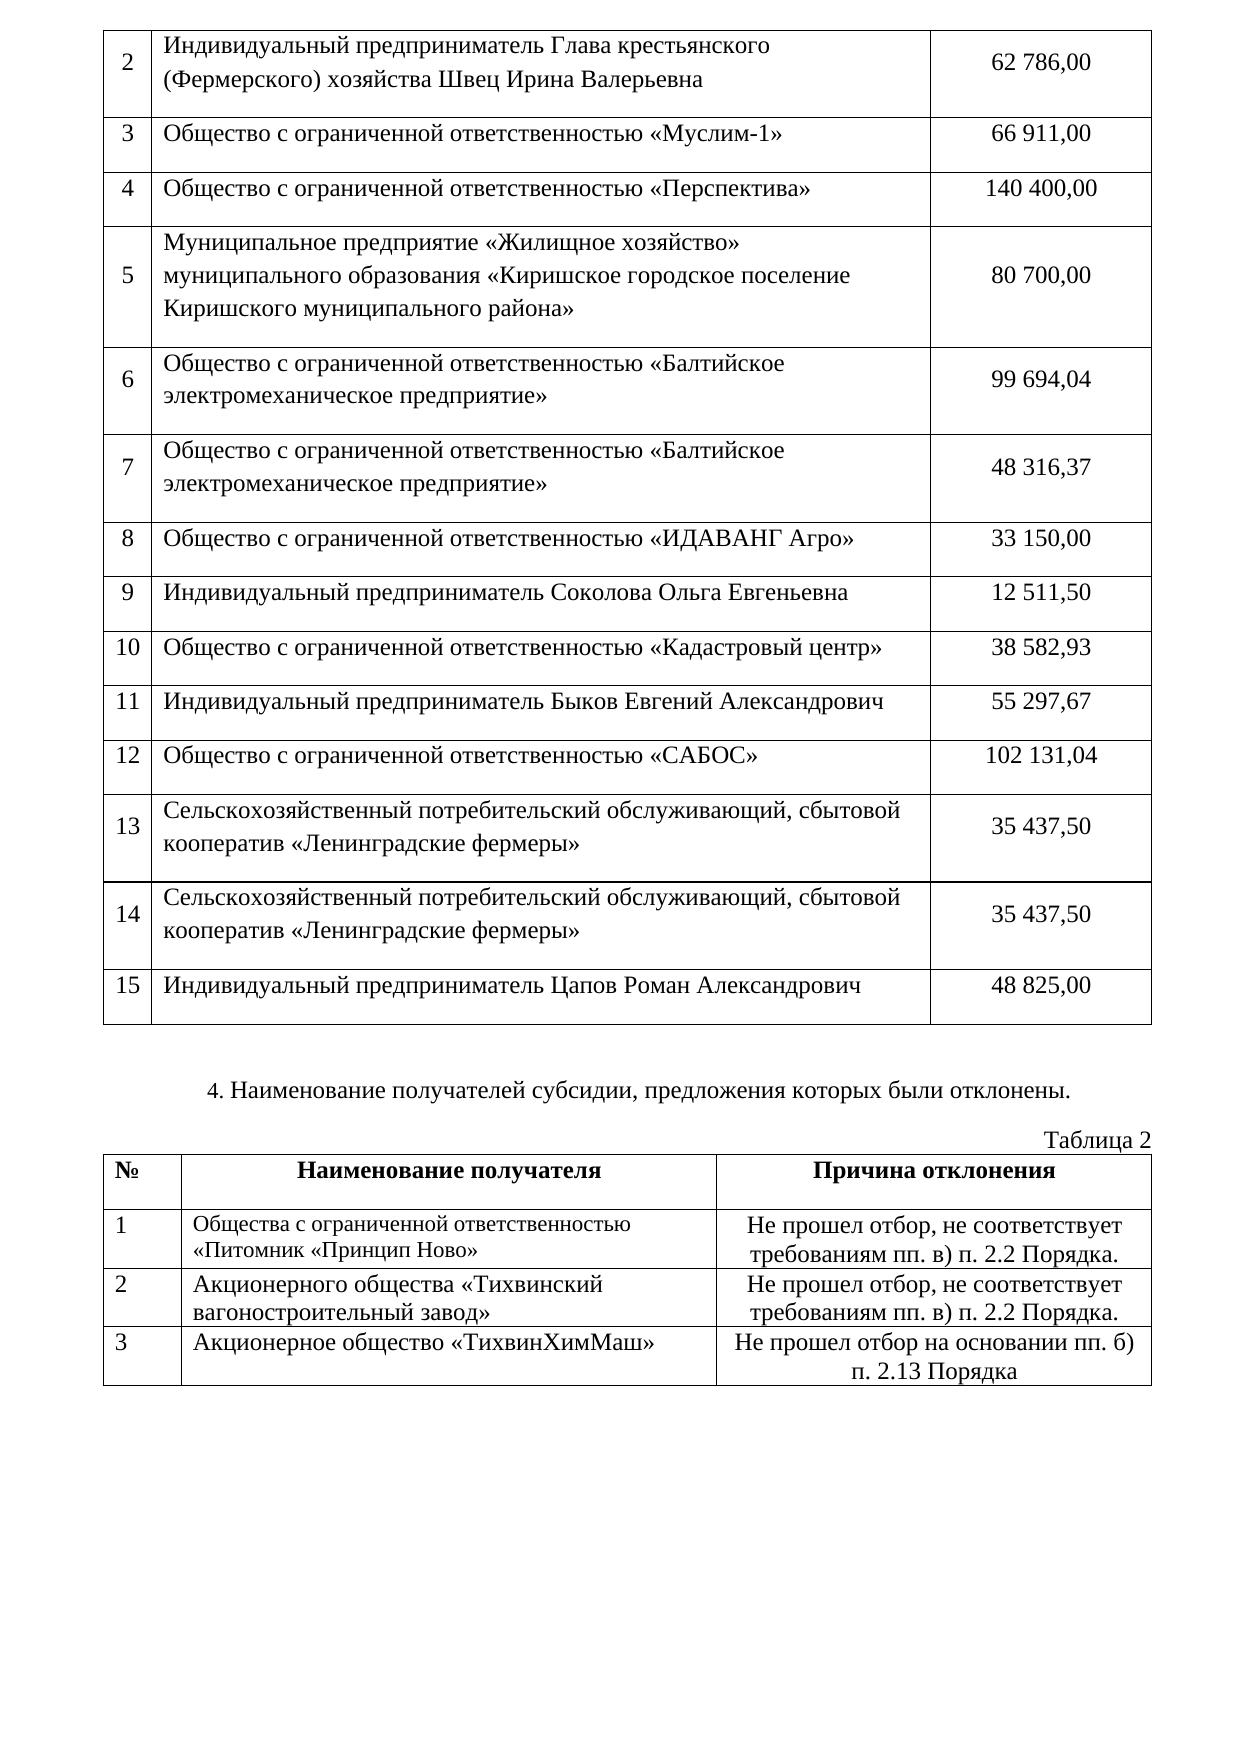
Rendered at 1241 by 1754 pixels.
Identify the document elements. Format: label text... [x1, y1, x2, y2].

text 4. Наименование получателей субсидии, предложения которых были отклонены. [133, 1076, 1152, 1104]
table_cell 2 [104, 1269, 181, 1326]
table_cell Акционерного общества «Тихвинский вагоностроительный завод» [182, 1269, 716, 1326]
table_cell 35 437,50 [931, 883, 1151, 969]
table_header Причина отклонения [717, 1155, 1151, 1209]
table_cell Не прошел отбор, не соответствует требованиям пп. в) п. 2.2 Порядка. [717, 1210, 1151, 1268]
table_cell 38 582,93 [931, 632, 1151, 685]
table_cell 99 694,04 [931, 348, 1151, 434]
table_cell 35 437,50 [931, 795, 1151, 881]
table_cell Общество с ограниченной ответственностью «Муслим-1» [152, 118, 930, 172]
table_cell Сельскохозяйственный потребительский обслуживающий, сбытовой кооператив «Ленинградские фермеры» [152, 795, 930, 881]
table_cell Общество с ограниченной ответственностью «Балтийское электромеханическое предприятие» [152, 435, 930, 522]
table_cell Общества с ограниченной ответственностью «Питомник «Принцип Ново» [182, 1210, 716, 1268]
table_cell Акционерное общество «ТихвинХимМаш» [182, 1327, 716, 1385]
table_cell 48 825,00 [931, 970, 1151, 1023]
table_cell 10 [104, 632, 151, 685]
table_cell Общество с ограниченной ответственностью «Балтийское электромеханическое предприятие» [152, 348, 930, 434]
table_cell Общество с ограниченной ответственностью «САБОС» [152, 741, 930, 794]
table_cell 4 [104, 173, 151, 226]
table_cell 3 [104, 118, 151, 172]
table_cell 12 [104, 741, 151, 794]
table_cell 2 [104, 31, 151, 117]
table_cell 33 150,00 [931, 523, 1151, 576]
table_cell 102 131,04 [931, 741, 1151, 794]
table_cell Индивидуальный предприниматель Быков Евгений Александрович [152, 686, 930, 739]
table_cell 8 [104, 523, 151, 576]
table_cell 12 511,50 [931, 577, 1151, 631]
table_cell 9 [104, 577, 151, 631]
table_cell 1 [104, 1210, 181, 1268]
table_cell 48 316,37 [931, 435, 1151, 522]
table_header № [104, 1155, 181, 1209]
table_cell 15 [104, 970, 151, 1023]
text Таблица 2 [133, 1125, 1152, 1154]
table_cell 11 [104, 686, 151, 739]
table_cell Не прошел отбор, не соответствует требованиям пп. в) п. 2.2 Порядка. [717, 1269, 1151, 1326]
table_cell 14 [104, 883, 151, 969]
table_cell 80 700,00 [931, 227, 1151, 347]
table_cell Сельскохозяйственный потребительский обслуживающий, сбытовой кооператив «Ленинградские фермеры» [152, 883, 930, 969]
table_cell 7 [104, 435, 151, 522]
table_cell Общество с ограниченной ответственностью «Перспектива» [152, 173, 930, 226]
table_cell 55 297,67 [931, 686, 1151, 739]
table_cell Общество с ограниченной ответственностью «Кадастровый центр» [152, 632, 930, 685]
table_cell 6 [104, 348, 151, 434]
table_cell Индивидуальный предприниматель Глава крестьянского (Фермерского) хозяйства Швец Ирина Валерьевна [152, 31, 930, 117]
table_header Наименование получателя [182, 1155, 716, 1209]
table_cell 66 911,00 [931, 118, 1151, 172]
table_cell Не прошел отбор на основании пп. б) п. 2.13 Порядка [717, 1327, 1151, 1385]
table_cell 3 [104, 1327, 181, 1385]
table_cell 62 786,00 [931, 31, 1151, 117]
table_cell Муниципальное предприятие «Жилищное хозяйство» муниципального образования «Киришское городское поселение Киришского муниципального района» [152, 227, 930, 347]
table_cell 5 [104, 227, 151, 347]
table_cell Индивидуальный предприниматель Цапов Роман Александрович [152, 970, 930, 1023]
table_cell Общество с ограниченной ответственностью «ИДАВАНГ Агро» [152, 523, 930, 576]
table_cell 140 400,00 [931, 173, 1151, 226]
table_cell 13 [104, 795, 151, 881]
table_cell Индивидуальный предприниматель Соколова Ольга Евгеньевна [152, 577, 930, 631]
